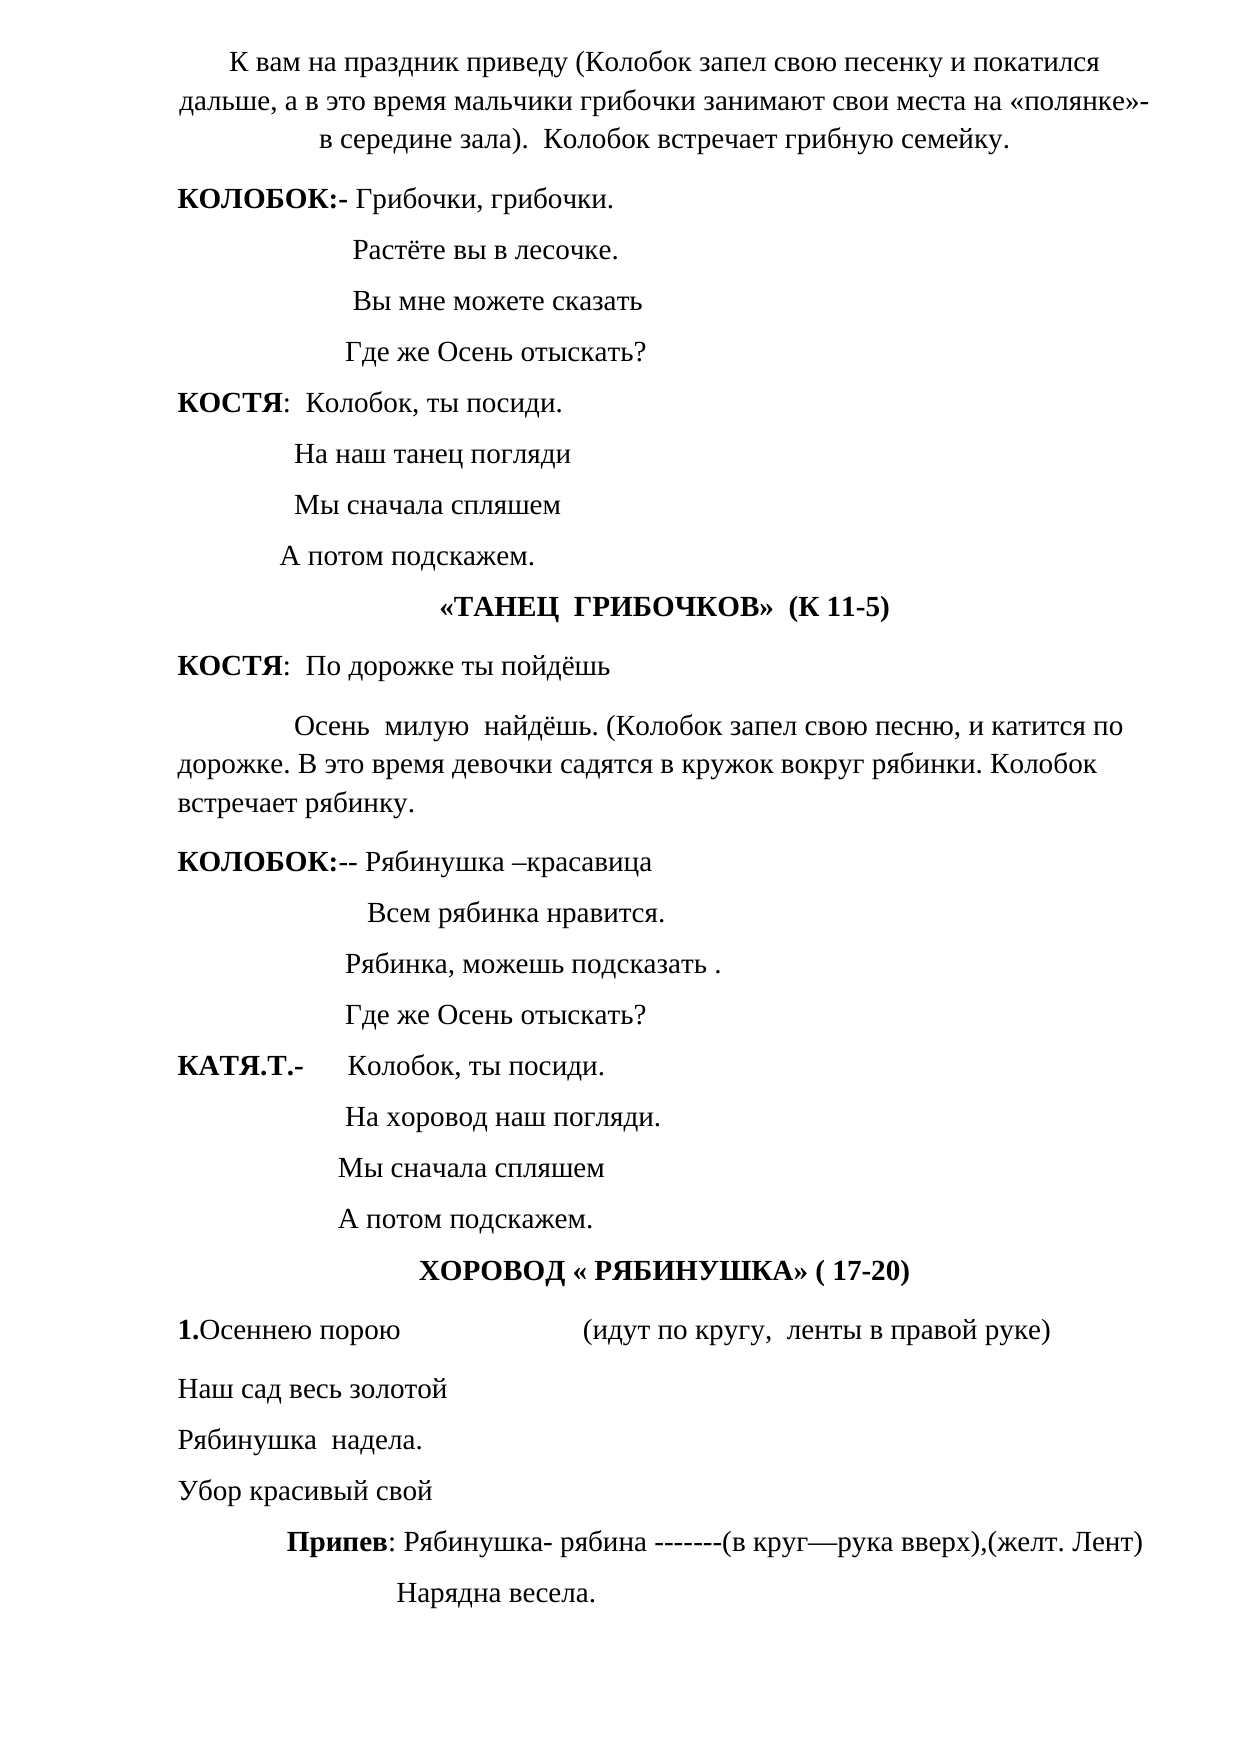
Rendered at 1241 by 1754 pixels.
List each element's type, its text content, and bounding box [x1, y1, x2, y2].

text КОЛОБОК:-- Рябинушка –красавица [177, 844, 1152, 878]
text Всем рябинка нравится. [177, 895, 1152, 929]
text На хоровод наш погляди. [177, 1099, 1152, 1133]
text А потом подскажем. [177, 1202, 1152, 1235]
text К вам на праздник приведу (Колобок запел свою песенку и покатился дальше, а в это время мальчики грибочки занимают свои места на «полянке»- в середине зала). Колобок встречает грибную семейку. [177, 44, 1152, 155]
text «ТАНЕЦ ГРИБОЧКОВ» (К 11-5) [177, 589, 1152, 623]
text КОЛОБОК:- Грибочки, грибочки. [177, 181, 1152, 214]
text Осень милую найдёшь. (Колобок запел свою песню, и катится по дорожке. В это время девочки садятся в кружок вокруг рябинки. Колобок встречает рябинку. [177, 708, 1152, 818]
text На наш танец погляди [177, 436, 1152, 469]
text А потом подскажем. [177, 538, 1152, 572]
text Рябинушка надела. [177, 1422, 1152, 1456]
text Рябинка, можешь подсказать . [177, 946, 1152, 980]
text ХОРОВОД « РЯБИНУШКА» ( 17-20) [177, 1253, 1152, 1286]
text КАТЯ.Т.- Колобок, ты посиди. [177, 1048, 1152, 1082]
text КОСТЯ: По дорожке ты пойдёшь [177, 648, 1152, 682]
text Наш сад весь золотой [177, 1371, 1152, 1405]
text Убор красивый свой [177, 1473, 1152, 1507]
text Вы мне можете сказать [177, 283, 1152, 316]
text 1.Осеннею порою (идут по кругу, ленты в правой руке) [177, 1312, 1152, 1346]
text Припев: Рябинушка- рябина -------(в круг—рука вверх),(желт. Лент) [177, 1524, 1152, 1558]
text Где же Осень отыскать? [177, 997, 1152, 1031]
text Мы сначала спляшем [177, 1151, 1152, 1184]
text Где же Осень отыскать? [177, 334, 1152, 367]
text Растёте вы в лесочке. [177, 232, 1152, 265]
text Мы сначала спляшем [177, 487, 1152, 521]
text КОСТЯ: Колобок, ты посиди. [177, 385, 1152, 418]
text Нарядна весела. [177, 1576, 1152, 1609]
